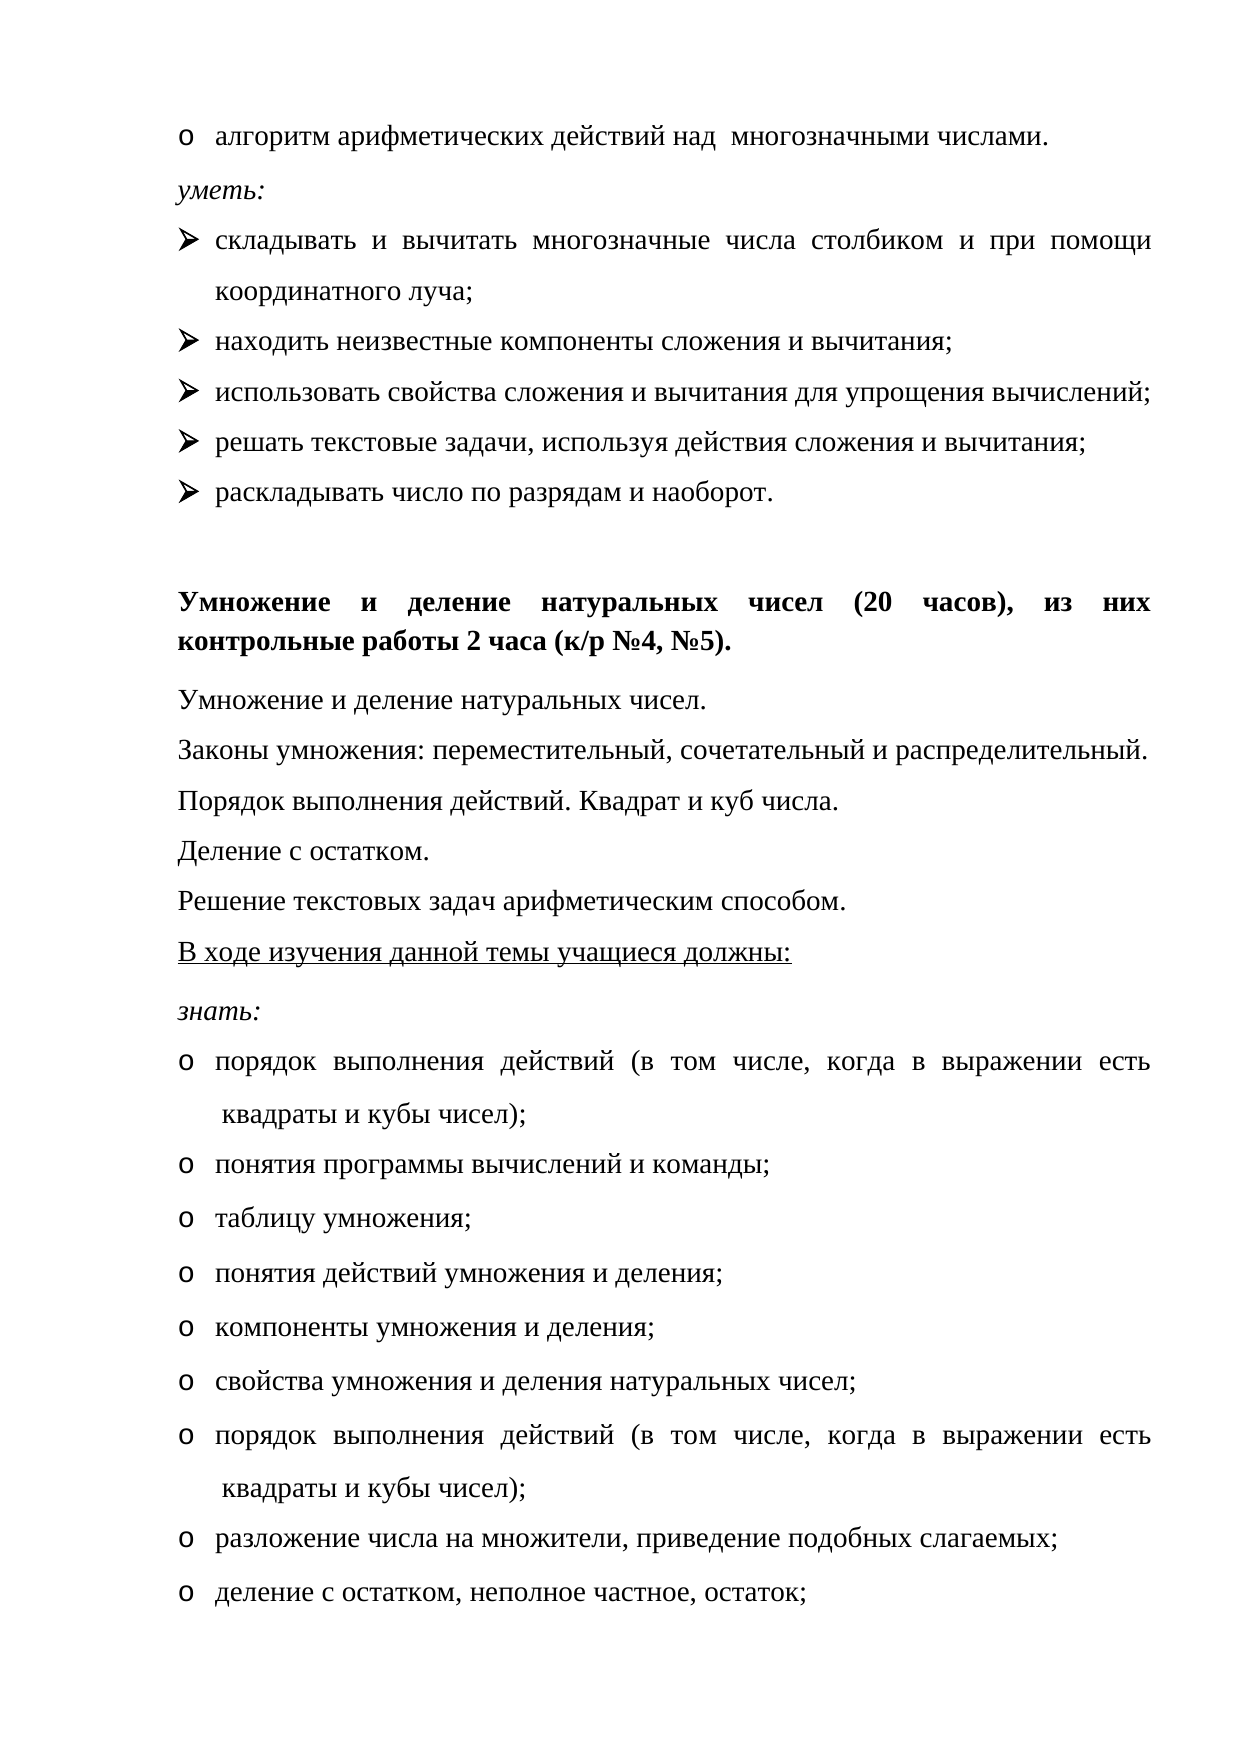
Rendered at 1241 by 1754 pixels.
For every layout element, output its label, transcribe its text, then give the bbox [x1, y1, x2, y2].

list разложение числа на множители, приведение подобных слагаемых; [177, 1520, 1152, 1556]
list порядок выполнения действий (в том числе, когда в выражении есть квадраты и кубы чисел); [177, 1417, 1152, 1503]
list раскладывать число по разрядам и наоборот. [177, 474, 1152, 508]
list понятия действий умножения и деления; [177, 1255, 1152, 1291]
list алгоритм арифметических действий над многозначными числами. [177, 118, 1152, 154]
text Умножение и деление натуральных чисел. [177, 682, 1152, 716]
list находить неизвестные компоненты сложения и вычитания; [177, 323, 1152, 357]
list деление с остатком, неполное частное, остаток; [177, 1574, 1152, 1610]
text уметь: [177, 172, 1152, 206]
list использовать свойства сложения и вычитания для упрощения вычислений; [177, 374, 1152, 407]
list складывать и вычитать многозначные числа столбиком и при помощи координатного луча; [177, 222, 1152, 306]
list свойства умножения и деления натуральных чисел; [177, 1363, 1152, 1399]
list порядок выполнения действий (в том числе, когда в выражении есть квадраты и кубы чисел); [177, 1043, 1152, 1130]
text Порядок выполнения действий. Квадрат и куб числа. [177, 783, 1152, 816]
text знать: [177, 993, 1152, 1027]
list компоненты умножения и деления; [177, 1309, 1152, 1345]
text Умножение и деление натуральных чисел (20 часов), из них контрольные работы 2 часа (к/р №4, №5). [177, 584, 1152, 656]
text Деление с остатком. [177, 833, 1152, 867]
text Законы умножения: переместительный, сочетательный и распределительный. [177, 732, 1152, 766]
list решать текстовые задачи, используя действия сложения и вычитания; [177, 424, 1152, 458]
list таблицу умножения; [177, 1201, 1152, 1237]
text Решение текстовых задач арифметическим способом. [177, 883, 1152, 917]
text В ходе изучения данной темы учащиеся должны: [177, 934, 1152, 967]
list понятия программы вычислений и команды; [177, 1147, 1152, 1183]
